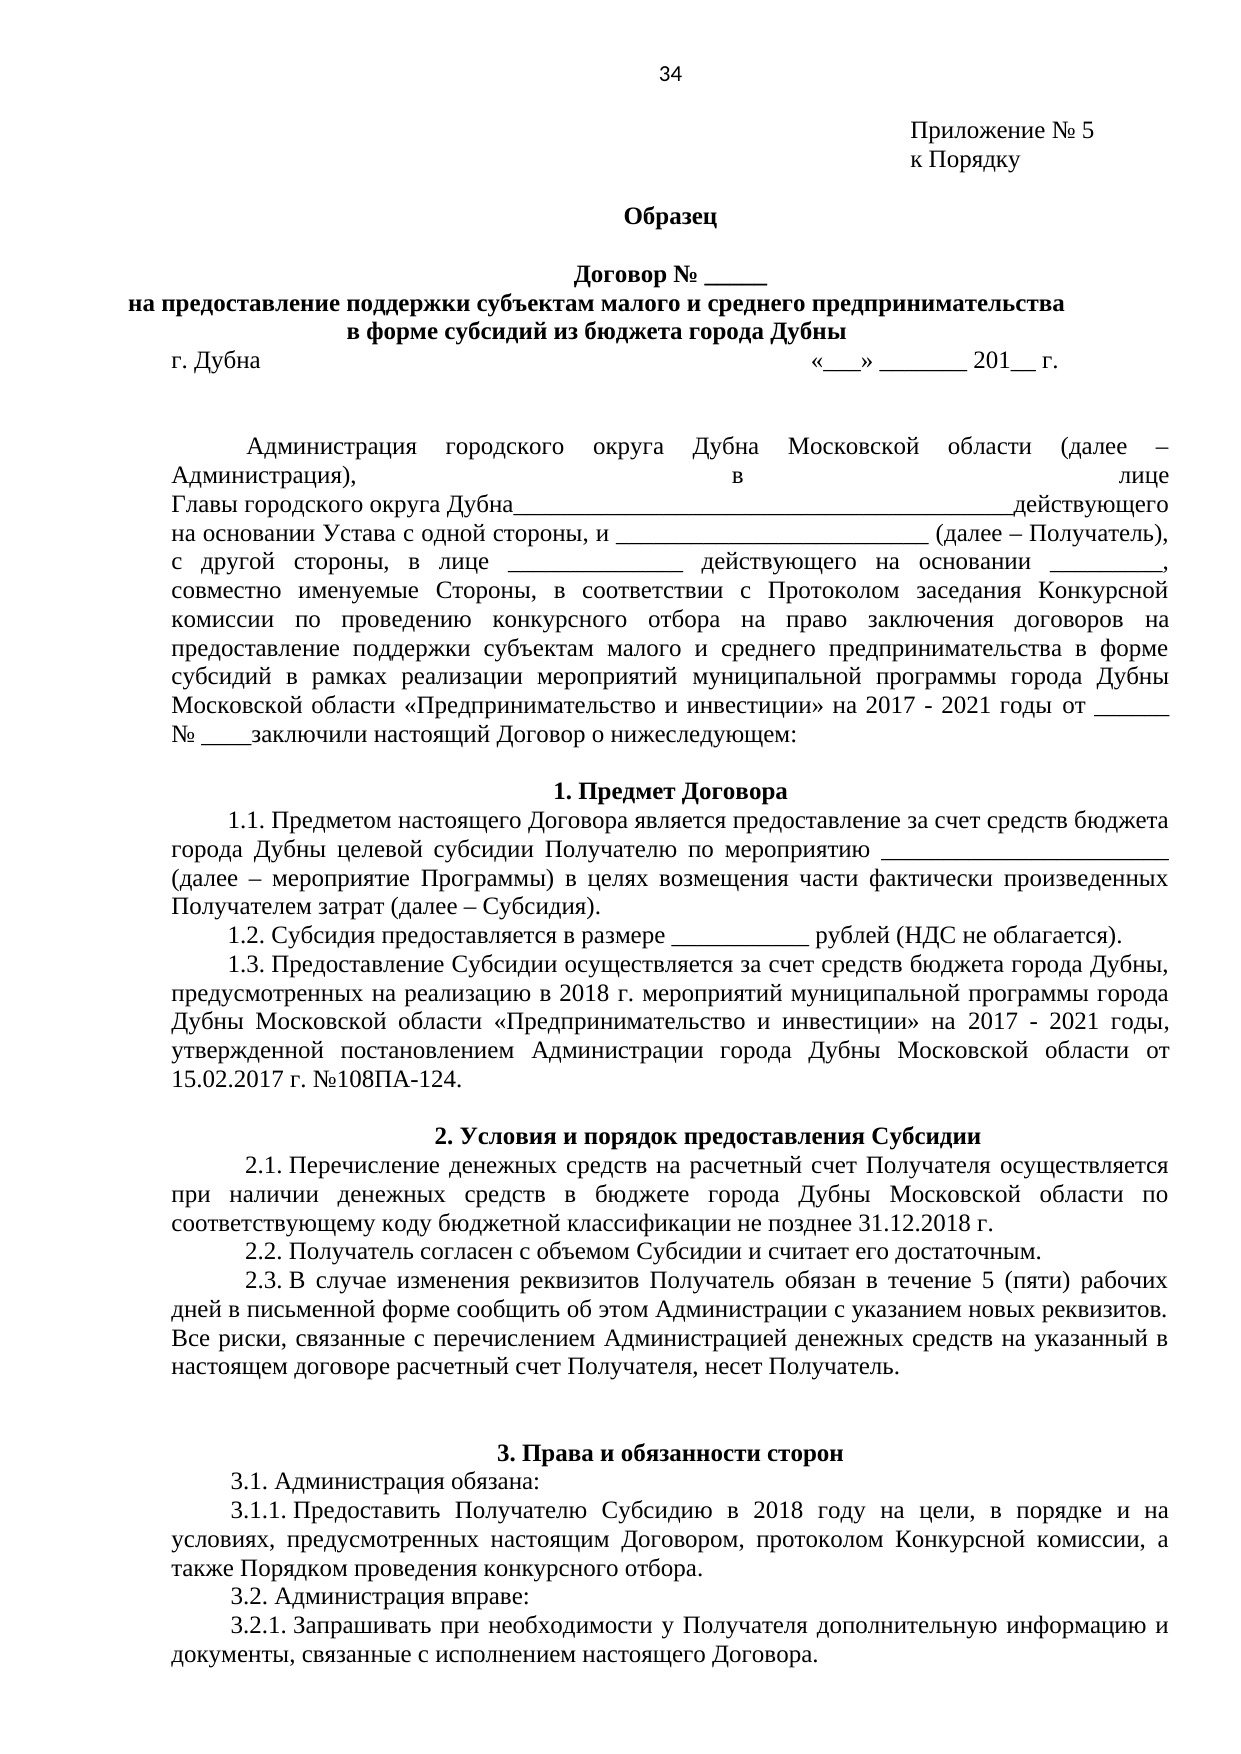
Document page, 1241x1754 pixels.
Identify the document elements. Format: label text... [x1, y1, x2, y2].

text 3.2.1. Запрашивать при необходимости у Получателя дополнительную информацию и документы, связанные с исполнением настоящего Договора. [171, 1610, 1169, 1668]
text 2.3. В случае изменения реквизитов Получатель обязан в течение 5 (пяти) рабочих дней в письменной форме сообщить об этом Администрации с указанием новых реквизитов. Все риски, связанные с перечислением Администрацией денежных средств на указанный в настоящем договоре расчетный счет Получателя, несет Получатель. [171, 1265, 1169, 1380]
text Договор № _____ [171, 259, 1169, 288]
text 3.2. Администрация вправе: [171, 1581, 1169, 1610]
list 3. Права и обязанности сторон [171, 1438, 1169, 1466]
text 1.1. Предметом настоящего Договора является предоставление за счет средств бюджета города Дубны целевой субсидии Получателю по мероприятию _______________________ (далее – мероприятие Программы) в целях возмещения части фактически произведенных Получателем затрат (далее – Субсидия). [171, 805, 1169, 920]
text Образец [171, 201, 1169, 230]
text 2.1. Перечисление денежных средств на расчетный счет Получателя осуществляется при наличии денежных средств в бюджете города Дубны Московской области по соответствующему коду бюджетной классификации не позднее 31.12.2018 г. [171, 1150, 1169, 1236]
subtitle на предоставление поддержки субъектам малого и среднего предпринимательства [23, 288, 1169, 316]
text Приложение № 5 [761, 115, 1169, 144]
text г. Дубна «___» _______ 201__ г. [171, 345, 1169, 374]
text 3.1. Администрация обязана: [171, 1466, 1169, 1495]
text 1.3. Предоставление Субсидии осуществляется за счет средств бюджета города Дубны, предусмотренных на реализацию в 2018 г. мероприятий муниципальной программы города Дубны Московской области «Предпринимательство и инвестиции» на 2017 - 2021 годы, утвержденной постановлением Администрации города Дубны Московской области от 15.02.2017 г. №108ПА-124. [171, 949, 1169, 1093]
text 3.1.1. Предоставить Получателю Субсидию в 2018 году на цели, в порядке и на условиях, предусмотренных настоящим Договором, протоколом Конкурсной комиссии, а также Порядком проведения конкурсного отбора. [171, 1495, 1169, 1581]
text 2.2. Получатель согласен с объемом Субсидии и считает его достаточным. [171, 1236, 1169, 1265]
title Администрация городского округа Дубна Московской области (далее – Администрация), в лице Главы городского округа Дубна________________________________________действующего на основании Устава с одной стороны, и _________________________ (далее – Получатель), с другой стороны, в лице ______________ действующего на основании _________, совместно именуемые Стороны, в соответствии с Протоколом заседания Конкурсной комиссии по проведению конкурсного отбора на право заключения договоров на предоставление поддержки субъектам малого и среднего предпринимательства в форме субсидий в рамках реализации мероприятий муниципальной программы города Дубны Московской области «Предпринимательство и инвестиции» на 2017 - 2021 годы от ______ № ____заключили настоящий Договор о нижеследующем: [171, 431, 1169, 748]
text к Порядку [761, 144, 1169, 173]
text 1. Предмет Договора [171, 776, 1169, 805]
subtitle в форме субсидий из бюджета города Дубны [23, 316, 1169, 345]
text 1.2. Субсидия предоставляется в размере ___________ рублей (НДС не облагается). [171, 920, 1169, 949]
text 2. Условия и порядок предоставления Субсидии [246, 1121, 1169, 1150]
